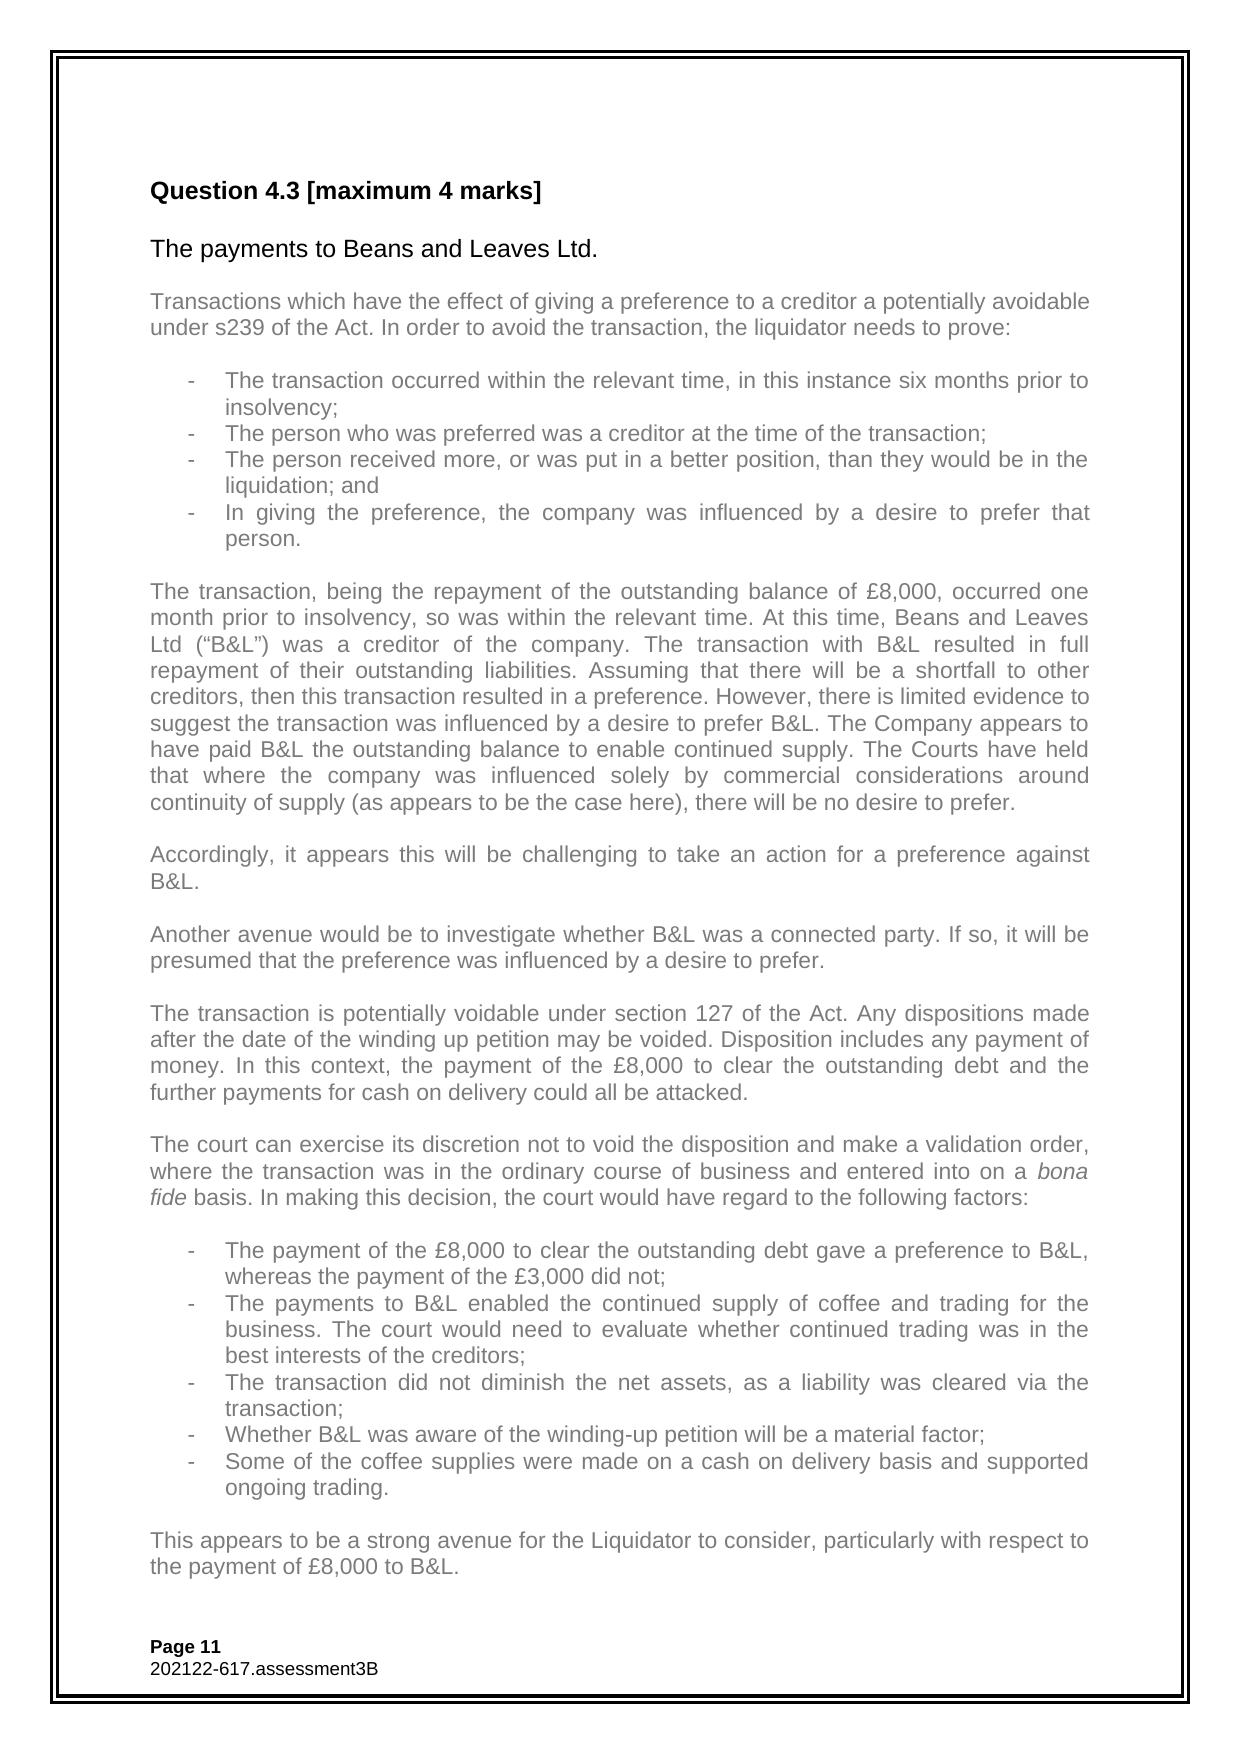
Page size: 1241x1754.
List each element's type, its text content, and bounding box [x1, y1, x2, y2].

text Transactions which have the effect of giving a preference to a creditor a potentially avoidable under s239 of the Act. In order to avoid the transaction, the liquidator needs to prove: [150, 288, 1090, 341]
list In giving the preference, the company was influenced by a desire to prefer that person. [187, 499, 1090, 552]
list The payments to B&L enabled the continued supply of coffee and trading for the business. The court would need to evaluate whether continued trading was in the best interests of the creditors; [187, 1289, 1090, 1368]
text Accordingly, it appears this will be challenging to take an action for a preference against B&L. [150, 841, 1090, 894]
list Whether B&L was aware of the winding-up petition will be a material factor; [187, 1421, 1090, 1448]
text This appears to be a strong avenue for the Liquidator to consider, particularly with respect to the payment of £8,000 to B&L. [150, 1527, 1090, 1579]
text Question 4.3 [maximum 4 marks] [150, 176, 1090, 205]
list Some of the coffee supplies were made on a cash on delivery basis and supported ongoing trading. [187, 1448, 1090, 1500]
text The court can exercise its discretion not to void the disposition and make a validation order, where the transaction was in the ordinary course of business and entered into on a bona fide basis. In making this decision, the court would have regard to the following factors: [150, 1131, 1090, 1210]
text Another avenue would be to investigate whether B&L was a connected party. If so, it will be presumed that the preference was influenced by a desire to prefer. [150, 921, 1090, 973]
text The payments to Beans and Leaves Ltd. [150, 234, 1090, 263]
list The person who was preferred was a creditor at the time of the transaction; [187, 420, 1090, 446]
text The transaction is potentially voidable under section 127 of the Act. Any dispositions made after the date of the winding up petition may be voided. Disposition includes any payment of money. In this context, the payment of the £8,000 to clear the outstanding debt and the further payments for cash on delivery could all be attacked. [150, 999, 1090, 1105]
text The transaction, being the repayment of the outstanding balance of £8,000, occurred one month prior to insolvency, so was within the relevant time. At this time, Beans and Leaves Ltd (“B&L”) was a creditor of the company. The transaction with B&L resulted in full repayment of their outstanding liabilities. Assuming that there will be a shortfall to other creditors, then this transaction resulted in a preference. However, there is limited evidence to suggest the transaction was influenced by a desire to prefer B&L. The Company appears to have paid B&L the outstanding balance to enable continued supply. The Courts have held that where the company was influenced solely by commercial considerations around continuity of supply (as appears to be the case here), there will be no desire to prefer. [150, 578, 1090, 815]
list The payment of the £8,000 to clear the outstanding debt gave a preference to B&L, whereas the payment of the £3,000 did not; [187, 1237, 1090, 1289]
list The person received more, or was put in a better position, than they would be in the liquidation; and [187, 446, 1090, 499]
list The transaction occurred within the relevant time, in this instance six months prior to insolvency; [187, 367, 1090, 420]
list The transaction did not diminish the net assets, as a liability was cleared via the transaction; [187, 1368, 1090, 1421]
